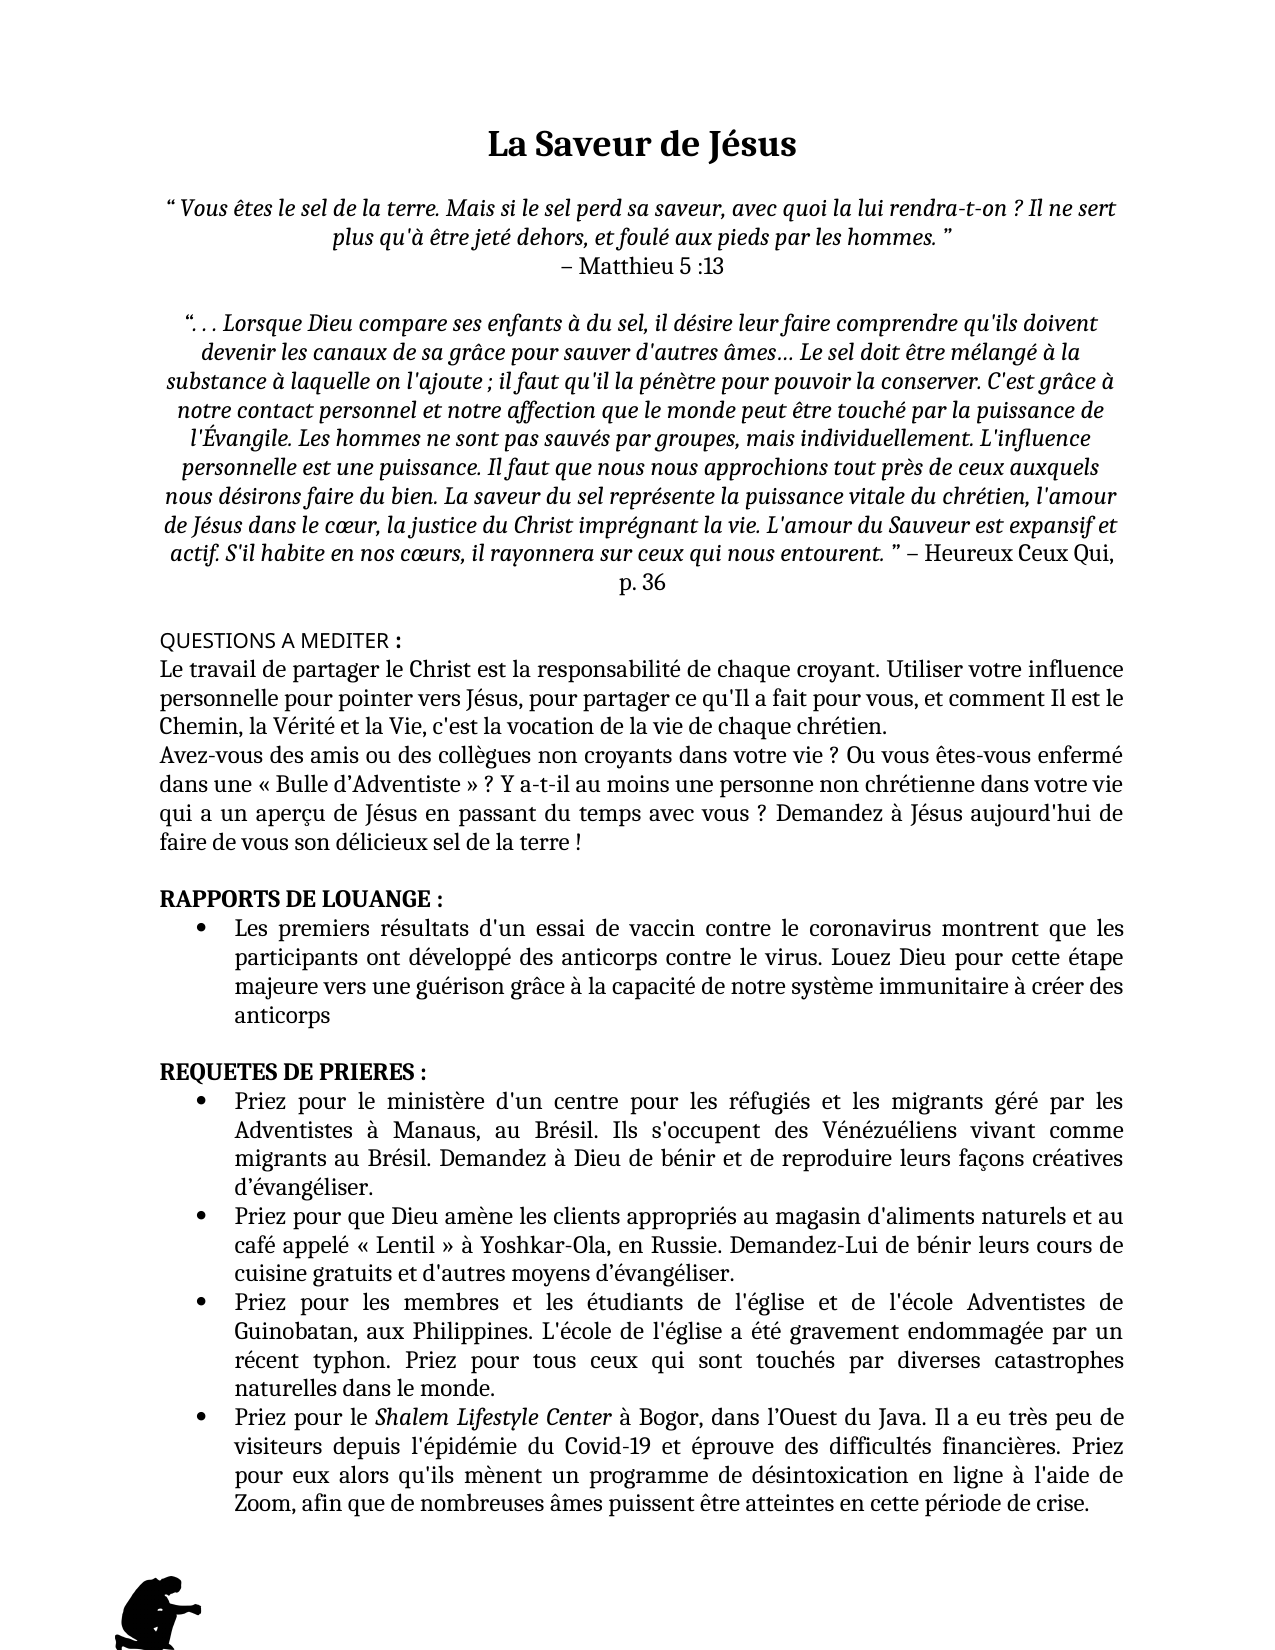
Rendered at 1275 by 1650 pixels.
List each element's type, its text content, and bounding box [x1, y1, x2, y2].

text QUESTIONS A MEDITER : [159, 626, 1125, 654]
text REQUETES DE PRIERES : [159, 1058, 1125, 1087]
text La Saveur de Jésus [159, 122, 1125, 166]
text “. . . Lorsque Dieu compare ses enfants à du sel, il désire leur faire comprendre qu'ils doivent devenir les canaux de sa grâce pour sauver d'autres âmes… Le sel doit être mélangé à la substance à laquelle on l'ajoute ; il faut qu'il la pénètre pour pouvoir la conserver. C'est grâce à notre contact personnel et notre affection que le monde peut être touché par la puissance de l'Évangile. Les hommes ne sont pas sauvés par groupes, mais individuellement. L'influence personnelle est une puissance. Il faut que nous nous approchions tout près de ceux auxquels nous désirons faire du bien. La saveur du sel représente la puissance vitale du chrétien, l'amour de Jésus dans le cœur, la justice du Christ imprégnant la vie. L'amour du Sauveur est expansif et actif. S'il habite en nos cœurs, il rayonnera sur ceux qui nous entourent. ” – Heureux Ceux Qui, p. 36 [159, 309, 1125, 597]
list Les premiers résultats d'un essai de vaccin contre le coronavirus montrent que les participants ont développé des anticorps contre le virus. Louez Dieu pour cette étape majeure vers une guérison grâce à la capacité de notre système immunitaire à créer des anticorps [197, 914, 1125, 1029]
list Priez pour les membres et les étudiants de l'église et de l'école Adventistes de Guinobatan, aux Philippines. L'école de l'église a été gravement endommagée par un récent typhon. Priez pour tous ceux qui sont touchés par diverses catastrophes naturelles dans le monde. [197, 1288, 1125, 1403]
text Le travail de partager le Christ est la responsabilité de chaque croyant. Utiliser votre influence personnelle pour pointer vers Jésus, pour partager ce qu'Il a fait pour vous, et comment Il est le Chemin, la Vérité et la Vie, c'est la vocation de la vie de chaque chrétien. [159, 655, 1125, 741]
list Priez pour que Dieu amène les clients appropriés au magasin d'aliments naturels et au café appelé « Lentil » à Yoshkar-Ola, en Russie. Demandez-Lui de bénir leurs cours de cuisine gratuits et d'autres moyens d’évangéliser. [197, 1202, 1125, 1288]
list Priez pour le Shalem Lifestyle Center à Bogor, dans l’Ouest du Java. Il a eu très peu de visiteurs depuis l'épidémie du Covid-19 et éprouve des difficultés financières. Priez pour eux alors qu'ils mènent un programme de désintoxication en ligne à l'aide de Zoom, afin que de nombreuses âmes puissent être atteintes en cette période de crise. [197, 1403, 1125, 1518]
text – Matthieu 5 :13 [159, 252, 1125, 281]
text RAPPORTS DE LOUANGE : [159, 885, 1125, 914]
picture [115, 1576, 202, 1650]
text Avez-vous des amis ou des collègues non croyants dans votre vie ? Ou vous êtes-vous enfermé dans une « Bulle d’Adventiste » ? Y a-t-il au moins une personne non chrétienne dans votre vie qui a un aperçu de Jésus en passant du temps avec vous ? Demandez à Jésus aujourd'hui de faire de vous son délicieux sel de la terre ! [159, 741, 1125, 856]
list Priez pour le ministère d'un centre pour les réfugiés et les migrants géré par les Adventistes à Manaus, au Brésil. Ils s'occupent des Vénézuéliens vivant comme migrants au Brésil. Demandez à Dieu de bénir et de reproduire leurs façons créatives d’évangéliser. [197, 1087, 1125, 1202]
text “ Vous êtes le sel de la terre. Mais si le sel perd sa saveur, avec quoi la lui rendra-t-on ? Il ne sert plus qu'à être jeté dehors, et foulé aux pieds par les hommes. ” [159, 194, 1125, 252]
